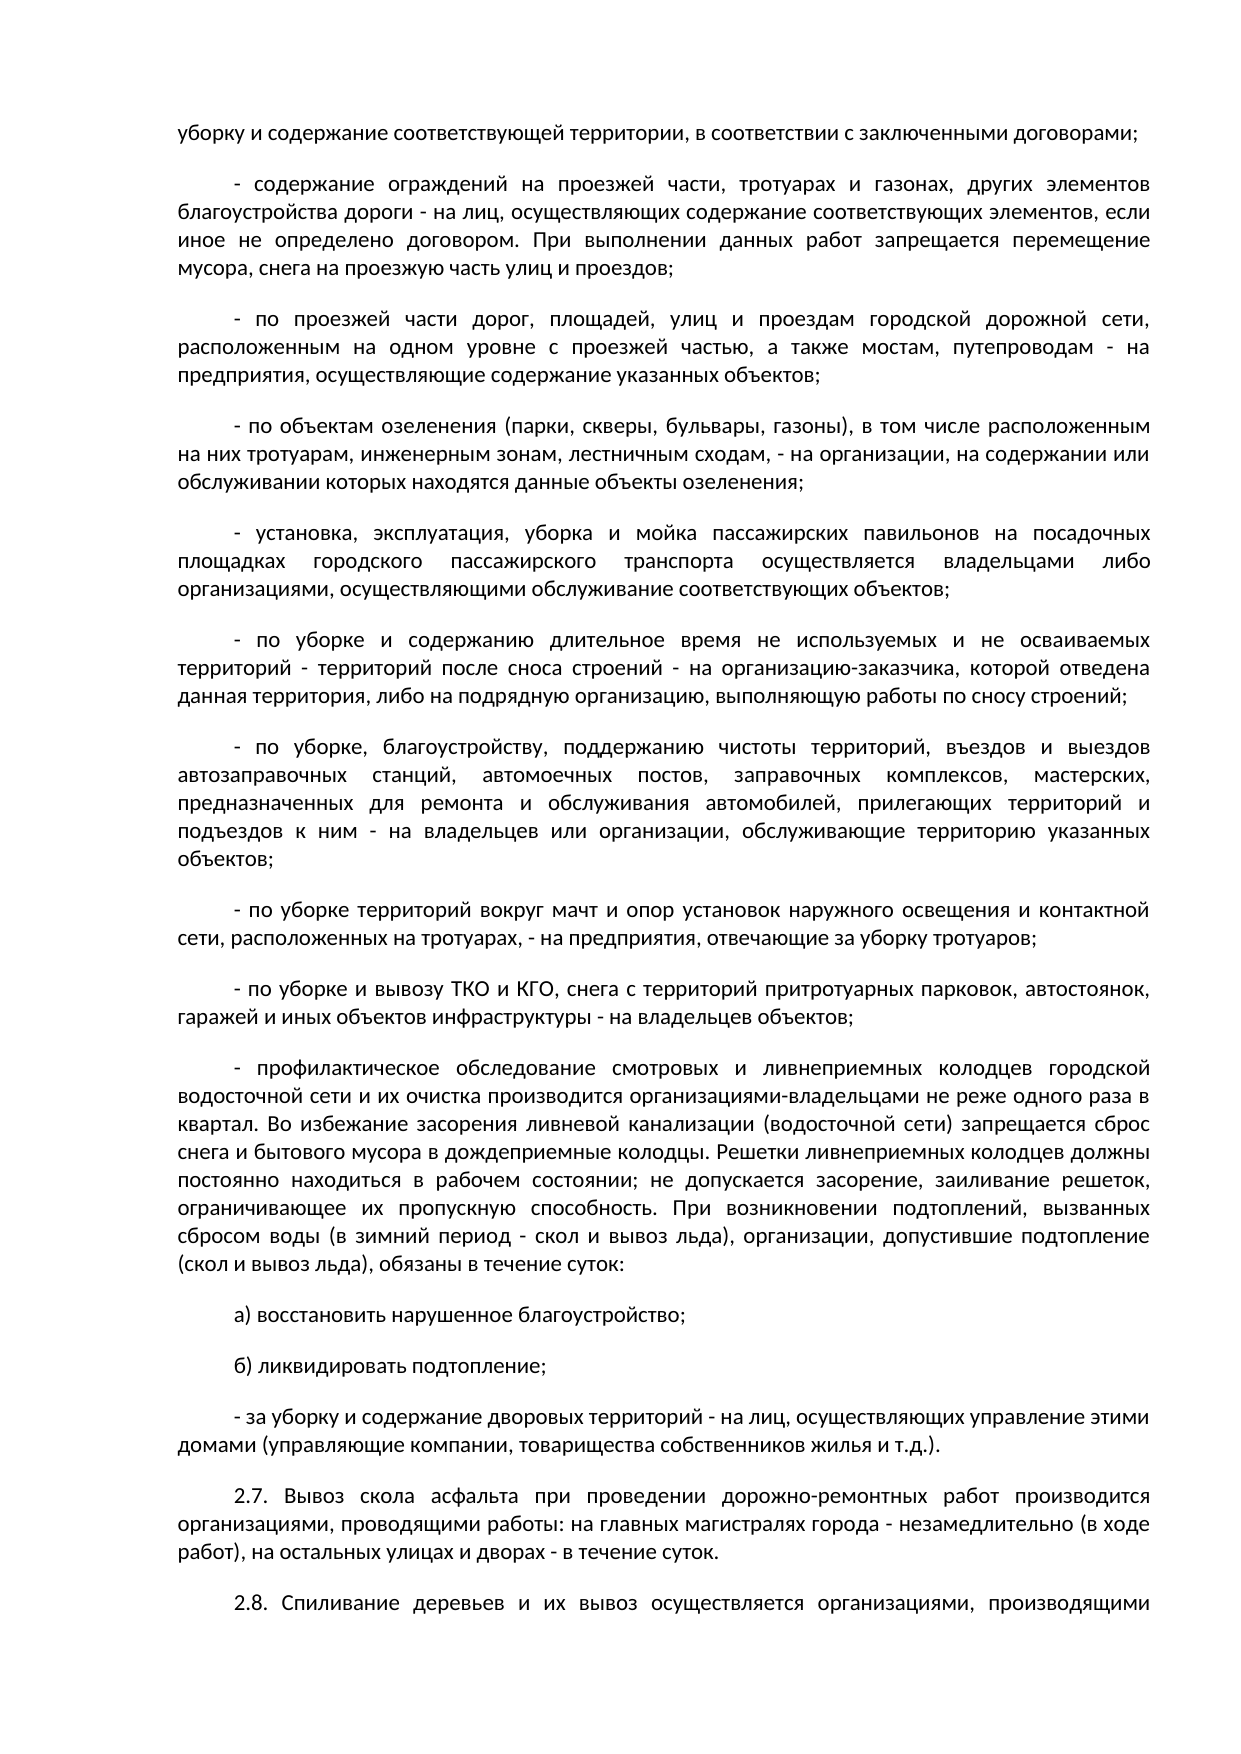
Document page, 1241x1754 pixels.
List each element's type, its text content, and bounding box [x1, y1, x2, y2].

text - по уборке территорий вокруг мачт и опор установок наружного освещения и контактной сети, расположенных на тротуарах, - на предприятия, отвечающие за уборку тротуаров; [177, 895, 1152, 951]
text - по объектам озеленения (парки, скверы, бульвары, газоны), в том числе расположенным на них тротуарам, инженерным зонам, лестничным сходам, - на организации, на содержании или обслуживании которых находятся данные объекты озеленения; [177, 411, 1152, 495]
text 2.7. Вывоз скола асфальта при проведении дорожно-ремонтных работ производится организациями, проводящими работы: на главных магистралях города - незамедлительно (в ходе работ), на остальных улицах и дворах - в течение суток. [177, 1481, 1152, 1565]
text - по уборке, благоустройству, поддержанию чистоты территорий, въездов и выездов автозаправочных станций, автомоечных постов, заправочных комплексов, мастерских, предназначенных для ремонта и обслуживания автомобилей, прилегающих территорий и подъездов к ним - на владельцев или организации, обслуживающие территорию указанных объектов; [177, 732, 1152, 872]
text - установка, эксплуатация, уборка и мойка пассажирских павильонов на посадочных площадках городского пассажирского транспорта осуществляется владельцами либо организациями, осуществляющими обслуживание соответствующих объектов; [177, 518, 1152, 602]
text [177, 1588, 1152, 1616]
text - содержание ограждений на проезжей части, тротуарах и газонах, других элементов благоустройства дороги - на лиц, осуществляющих содержание соответствующих элементов, если иное не определено договором. При выполнении данных работ запрещается перемещение мусора, снега на проезжую часть улиц и проездов; [177, 169, 1152, 281]
text - по уборке и вывозу ТКО и КГО, снега с территорий притротуарных парковок, автостоянок, гаражей и иных объектов инфраструктуры - на владельцев объектов; [177, 974, 1152, 1030]
text а) восстановить нарушенное благоустройство; [177, 1300, 1152, 1328]
text - профилактическое обследование смотровых и ливнеприемных колодцев городской водосточной сети и их очистка производится организациями-владельцами не реже одного раза в квартал. Во избежание засорения ливневой канализации (водосточной сети) запрещается сброс снега и бытового мусора в дождеприемные колодцы. Решетки ливнеприемных колодцев должны постоянно находиться в рабочем состоянии; не допускается засорение, заиливание решеток, ограничивающее их пропускную способность. При возникновении подтоплений, вызванных сбросом воды (в зимний период - скол и вывоз льда), организации, допустившие подтопление (скол и вывоз льда), обязаны в течение суток: [177, 1053, 1152, 1277]
text - по проезжей части дорог, площадей, улиц и проездам городской дорожной сети, расположенным на одном уровне с проезжей частью, а также мостам, путепроводам - на предприятия, осуществляющие содержание указанных объектов; [177, 304, 1152, 388]
text б) ликвидировать подтопление; [177, 1351, 1152, 1379]
text - за уборку и содержание дворовых территорий - на лиц, осуществляющих управление этими домами (управляющие компании, товарищества собственников жилья и т.д.). [177, 1402, 1152, 1458]
text - по уборке и содержанию длительное время не используемых и не осваиваемых территорий - территорий после сноса строений - на организацию-заказчика, которой отведена данная территория, либо на подрядную организацию, выполняющую работы по сносу строений; [177, 625, 1152, 709]
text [177, 118, 1152, 146]
